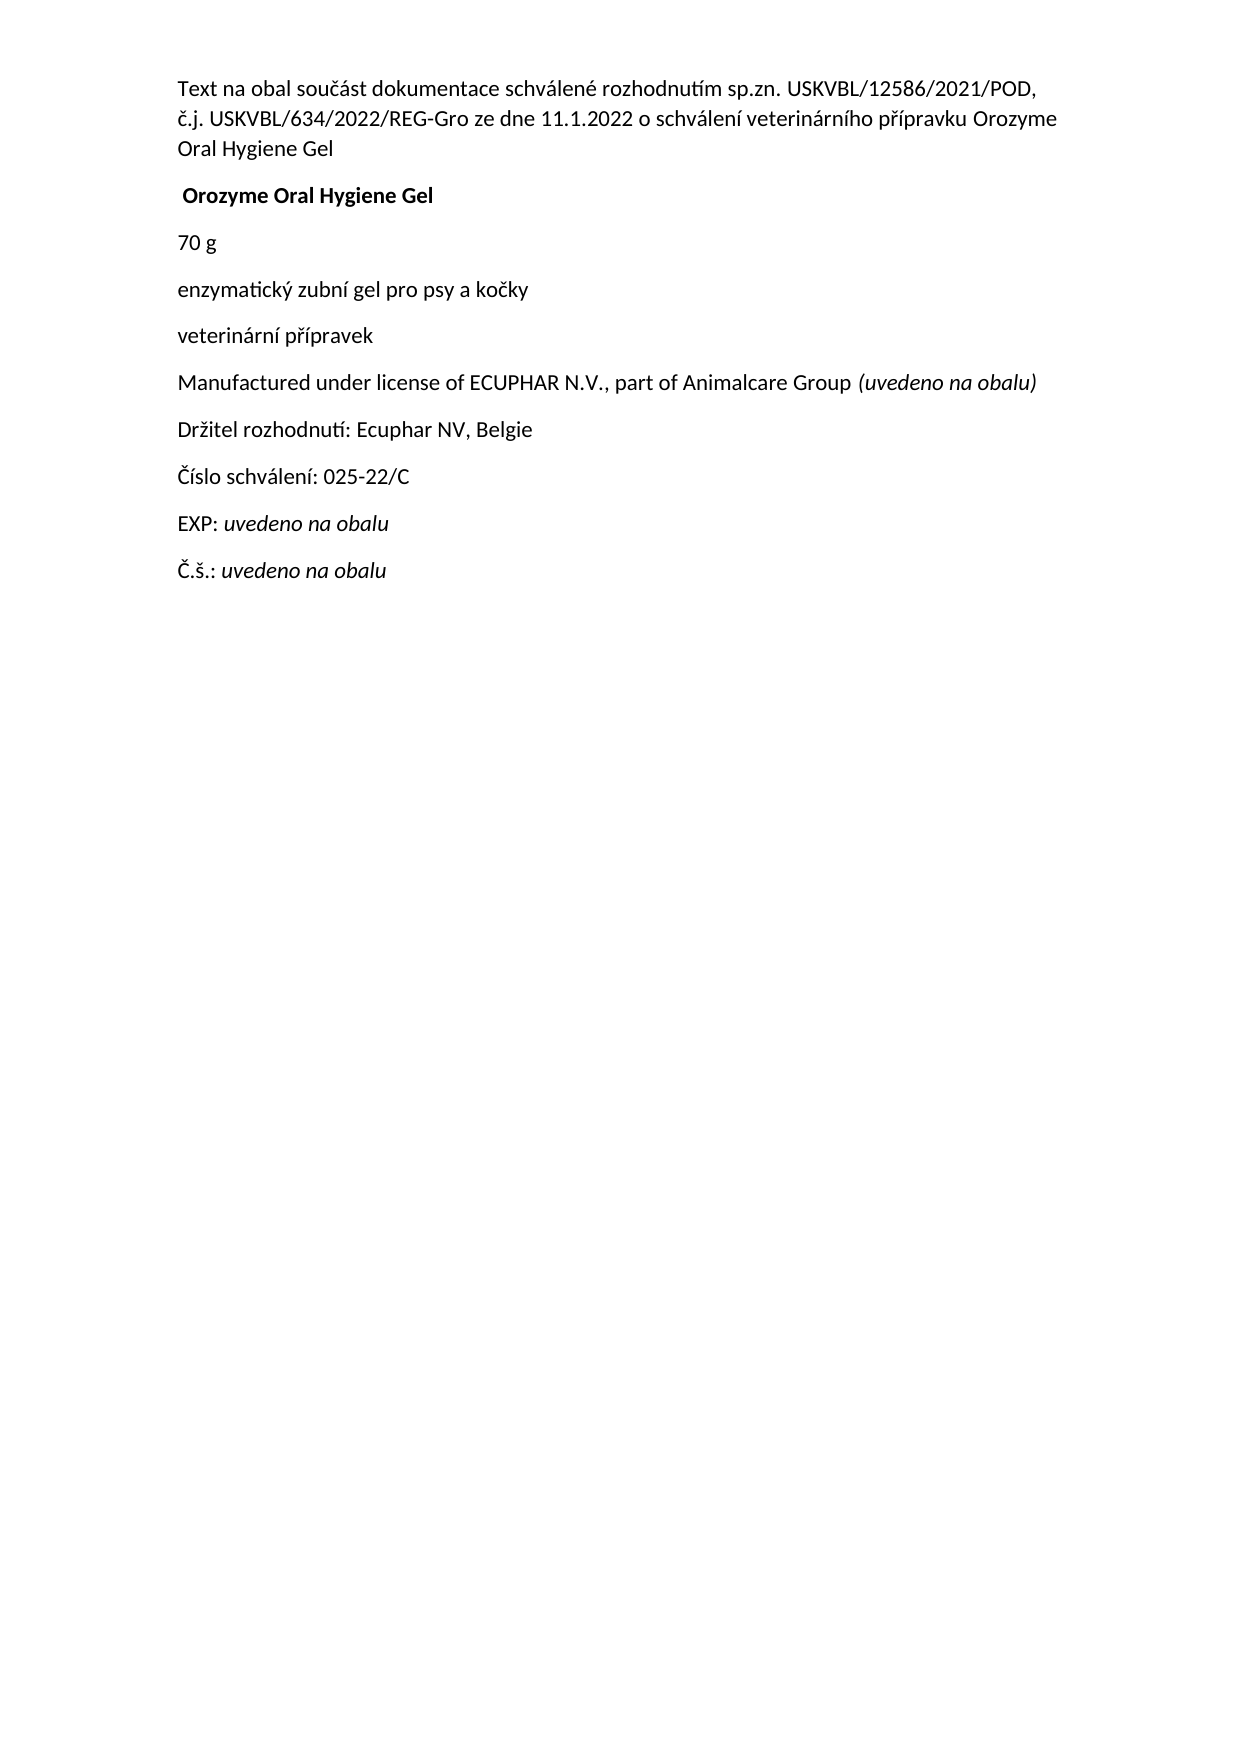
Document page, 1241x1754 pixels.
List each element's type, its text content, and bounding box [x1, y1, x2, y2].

text Č.š.: uvedeno na obalu [177, 556, 1063, 584]
text Držitel rozhodnutí: Ecuphar NV, Belgie [177, 415, 1063, 443]
text 70 g [177, 228, 1063, 256]
text Orozyme Oral Hygiene Gel [177, 181, 1063, 209]
text Číslo schválení: 025-22/C [177, 462, 1063, 490]
text veterinární přípravek [177, 322, 1063, 349]
text enzymatický zubní gel pro psy a kočky [177, 275, 1063, 303]
text EXP: uvedeno na obalu [177, 509, 1063, 537]
text Manufactured under license of ECUPHAR N.V., part of Animalcare Group (uvedeno na obalu) [177, 368, 1063, 396]
